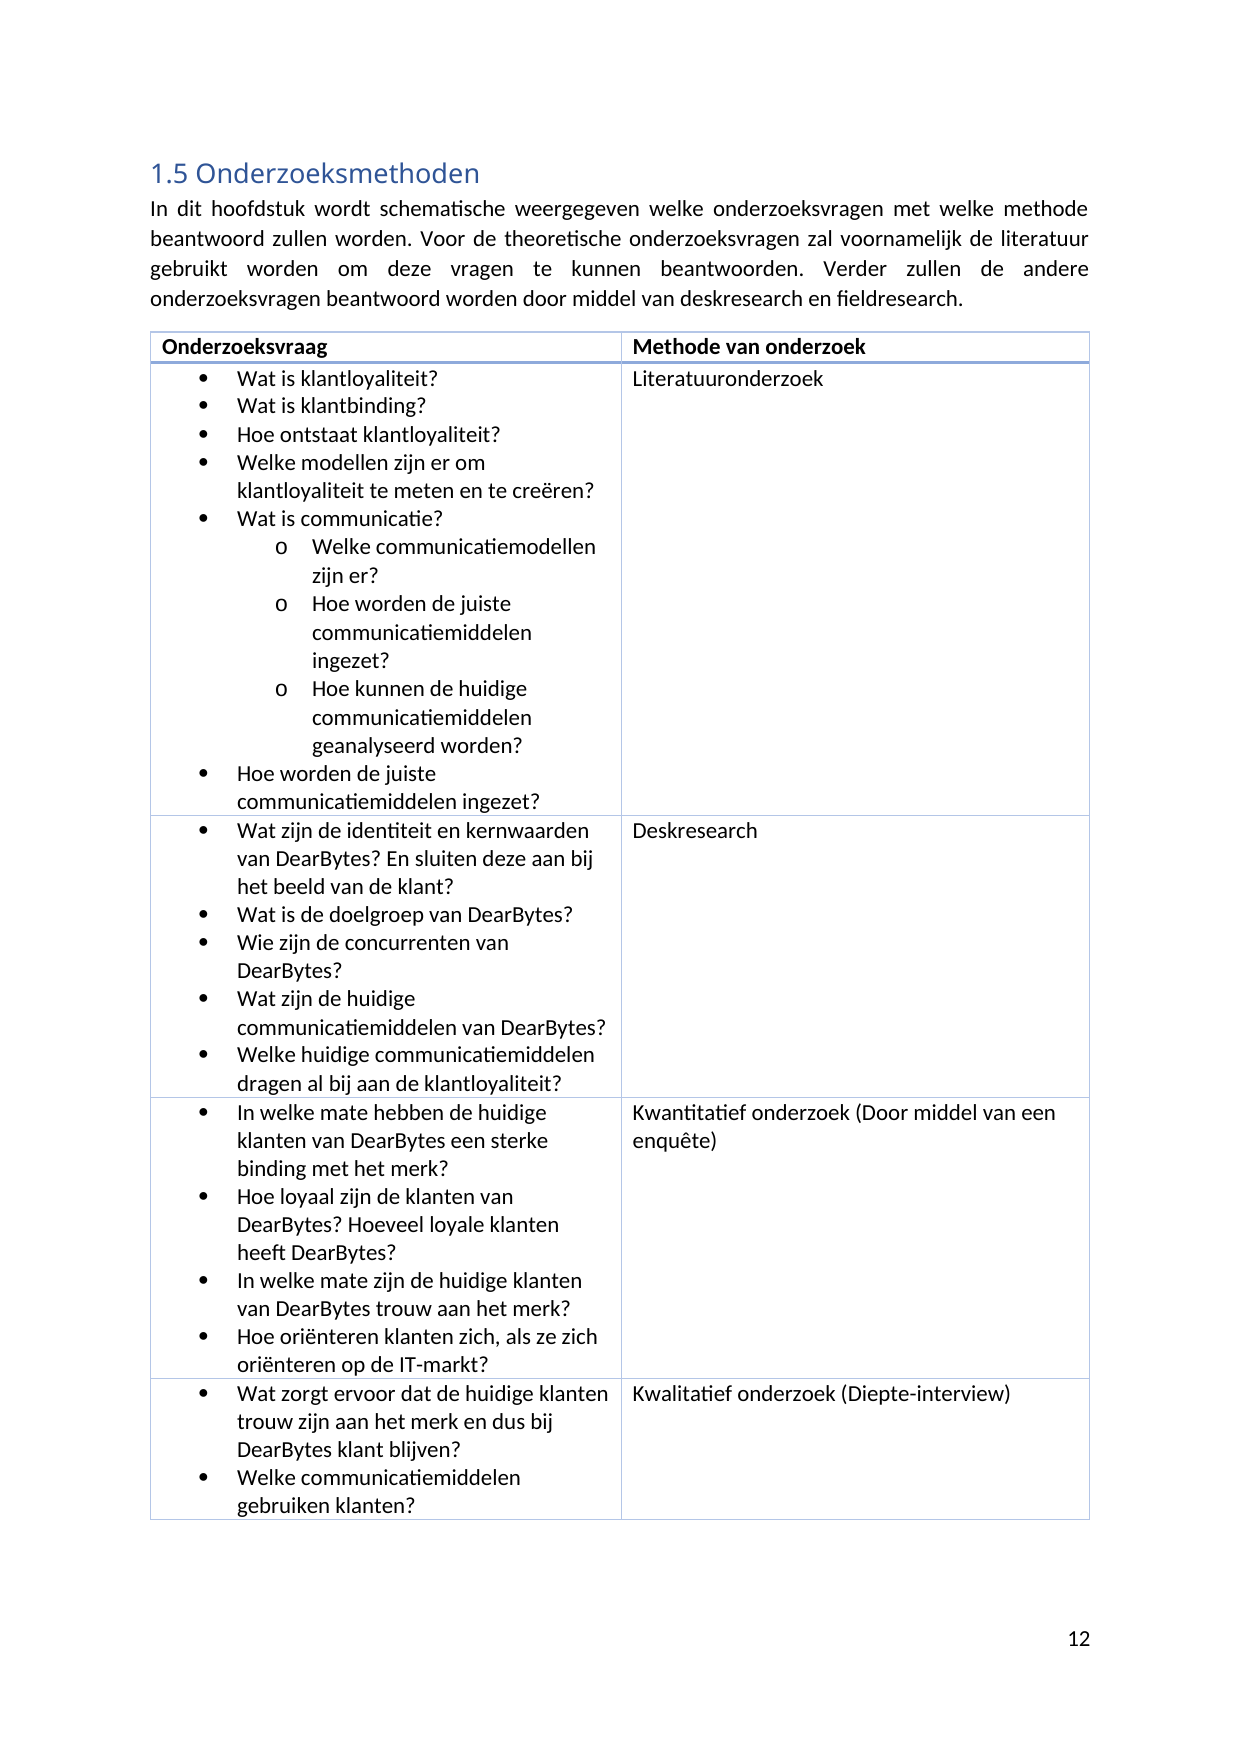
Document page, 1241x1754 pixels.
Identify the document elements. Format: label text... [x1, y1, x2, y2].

text In dit hoofdstuk wordt schematische weergegeven welke onderzoeksvragen met welke methode beantwoord zullen worden. Voor de theoretische onderzoeksvragen zal voornamelijk de literatuur gebruikt worden om deze vragen te kunnen beantwoorden. Verder zullen de andere onderzoeksvragen beantwoord worden door middel van deskresearch en fieldresearch. [150, 194, 1090, 313]
table_cell Kwalitatief onderzoek (Diepte-interview) [622, 1379, 1089, 1519]
table_cell In welke mate hebben de huidige klanten van DearBytes een sterke binding met het merk? Hoe loyaal zijn de klanten van DearBytes? Hoeveel loyale klanten heeft DearBytes? In welke mate zijn de huidige klanten van DearBytes trouw aan het merk? Hoe oriënteren klanten zich, als ze zich oriënteren op de IT-markt? [151, 1098, 621, 1378]
table_cell Wat zijn de identiteit en kernwaarden van DearBytes? En sluiten deze aan bij het beeld van de klant? Wat is de doelgroep van DearBytes? Wie zijn de concurrenten van DearBytes? Wat zijn de huidige communicatiemiddelen van DearBytes? Welke huidige communicatiemiddelen dragen al bij aan de klantloyaliteit? [151, 816, 621, 1097]
table_cell Deskresearch [622, 816, 1089, 1097]
table_cell Wat is klantloyaliteit? Wat is klantbinding? Hoe ontstaat klantloyaliteit? Welke modellen zijn er om klantloyaliteit te meten en te creëren? Wat is communicatie? Welke communicatiemodellen zijn er? Hoe worden de juiste communicatiemiddelen ingezet? Hoe kunnen de huidige communicatiemiddelen geanalyseerd worden? Hoe worden de juiste communicatiemiddelen ingezet? [151, 364, 621, 815]
subtitle 1.5 Onderzoeksmethoden [150, 154, 1090, 191]
table_cell Wat zorgt ervoor dat de huidige klanten trouw zijn aan het merk en dus bij DearBytes klant blijven? Welke communicatiemiddelen gebruiken klanten? [151, 1379, 621, 1519]
table_cell Kwantitatief onderzoek (Door middel van een enquête) [622, 1098, 1089, 1378]
table_header Onderzoeksvraag [151, 333, 621, 361]
table_cell Literatuuronderzoek [622, 364, 1089, 815]
table_header Methode van onderzoek [622, 333, 1089, 361]
